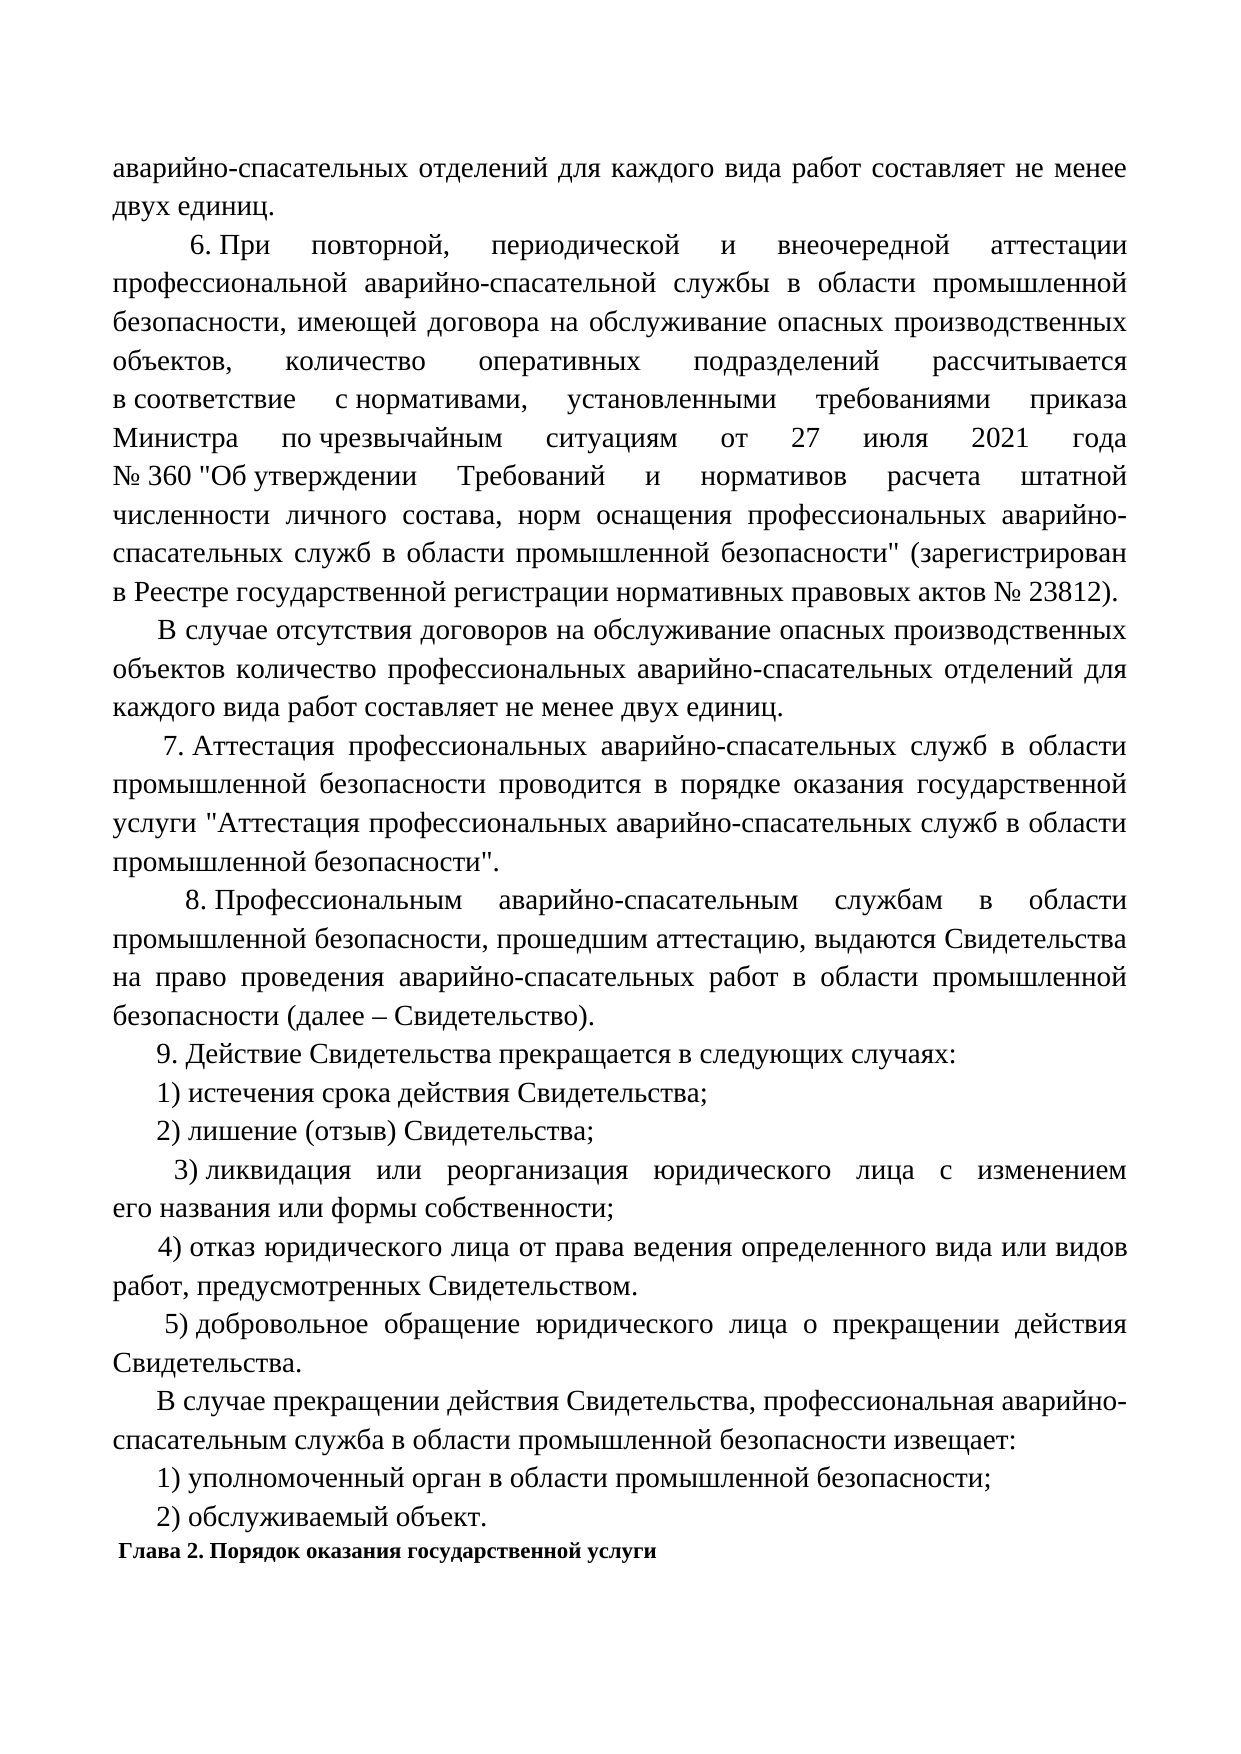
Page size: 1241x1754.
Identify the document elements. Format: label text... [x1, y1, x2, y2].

text В случае прекращении действия Свидетельства, профессиональная аварийно-спасательным служба в области промышленной безопасности извещает: [112, 1383, 1128, 1455]
text 3) ликвидация или реорганизация юридического лица с изменением его названия или формы собственности; [112, 1152, 1128, 1224]
text 6. При повторной, периодической и внеочередной аттестации профессиональной аварийно-спасательной службы в области промышленной безопасности, имеющей договора на обслуживание опасных производственных объектов, количество оперативных подразделений рассчитывается в соответствие с нормативами, установленными требованиями приказа Министра по чрезвычайным ситуациям от 27 июля 2021 года № 360 "Об утверждении Требований и нормативов расчета штатной численности личного состава, норм оснащения профессиональных аварийно-спасательных служб в области промышленной безопасности" (зарегистрирован в Реестре государственной регистрации нормативных правовых актов № 23812). [112, 227, 1128, 607]
text 1) уполномоченный орган в области промышленной безопасности; [112, 1460, 1128, 1494]
text 5) добровольное обращение юридического лица о прекращении действия Свидетельства. [112, 1306, 1128, 1378]
text Глава 2. Порядок оказания государственной услуги [112, 1537, 1128, 1564]
text 4) отказ юридического лица от права ведения определенного вида или видов работ, предусмотренных Свидетельством. [112, 1229, 1128, 1301]
text 2) лишение (отзыв) Свидетельства; [112, 1113, 1128, 1147]
text 1) истечения срока действия Свидетельства; [112, 1075, 1128, 1108]
text 2) обслуживаемый объект. [112, 1499, 1128, 1532]
text 7. Аттестация профессиональных аварийно-спасательных служб в области промышленной безопасности проводится в порядке оказания государственной услуги "Аттестация профессиональных аварийно-спасательных служб в области промышленной безопасности". [112, 728, 1128, 877]
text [112, 150, 1128, 222]
text 9. Действие Свидетельства прекращается в следующих случаях: [112, 1036, 1128, 1070]
text В случае отсутствия договоров на обслуживание опасных производственных объектов количество профессиональных аварийно-спасательных отделений для каждого вида работ составляет не менее двух единиц. [112, 612, 1128, 723]
text 8. Профессиональным аварийно-спасательным службам в области промышленной безопасности, прошедшим аттестацию, выдаются Свидетельства на право проведения аварийно-спасательных работ в области промышленной безопасности (далее – Свидетельство). [112, 882, 1128, 1031]
